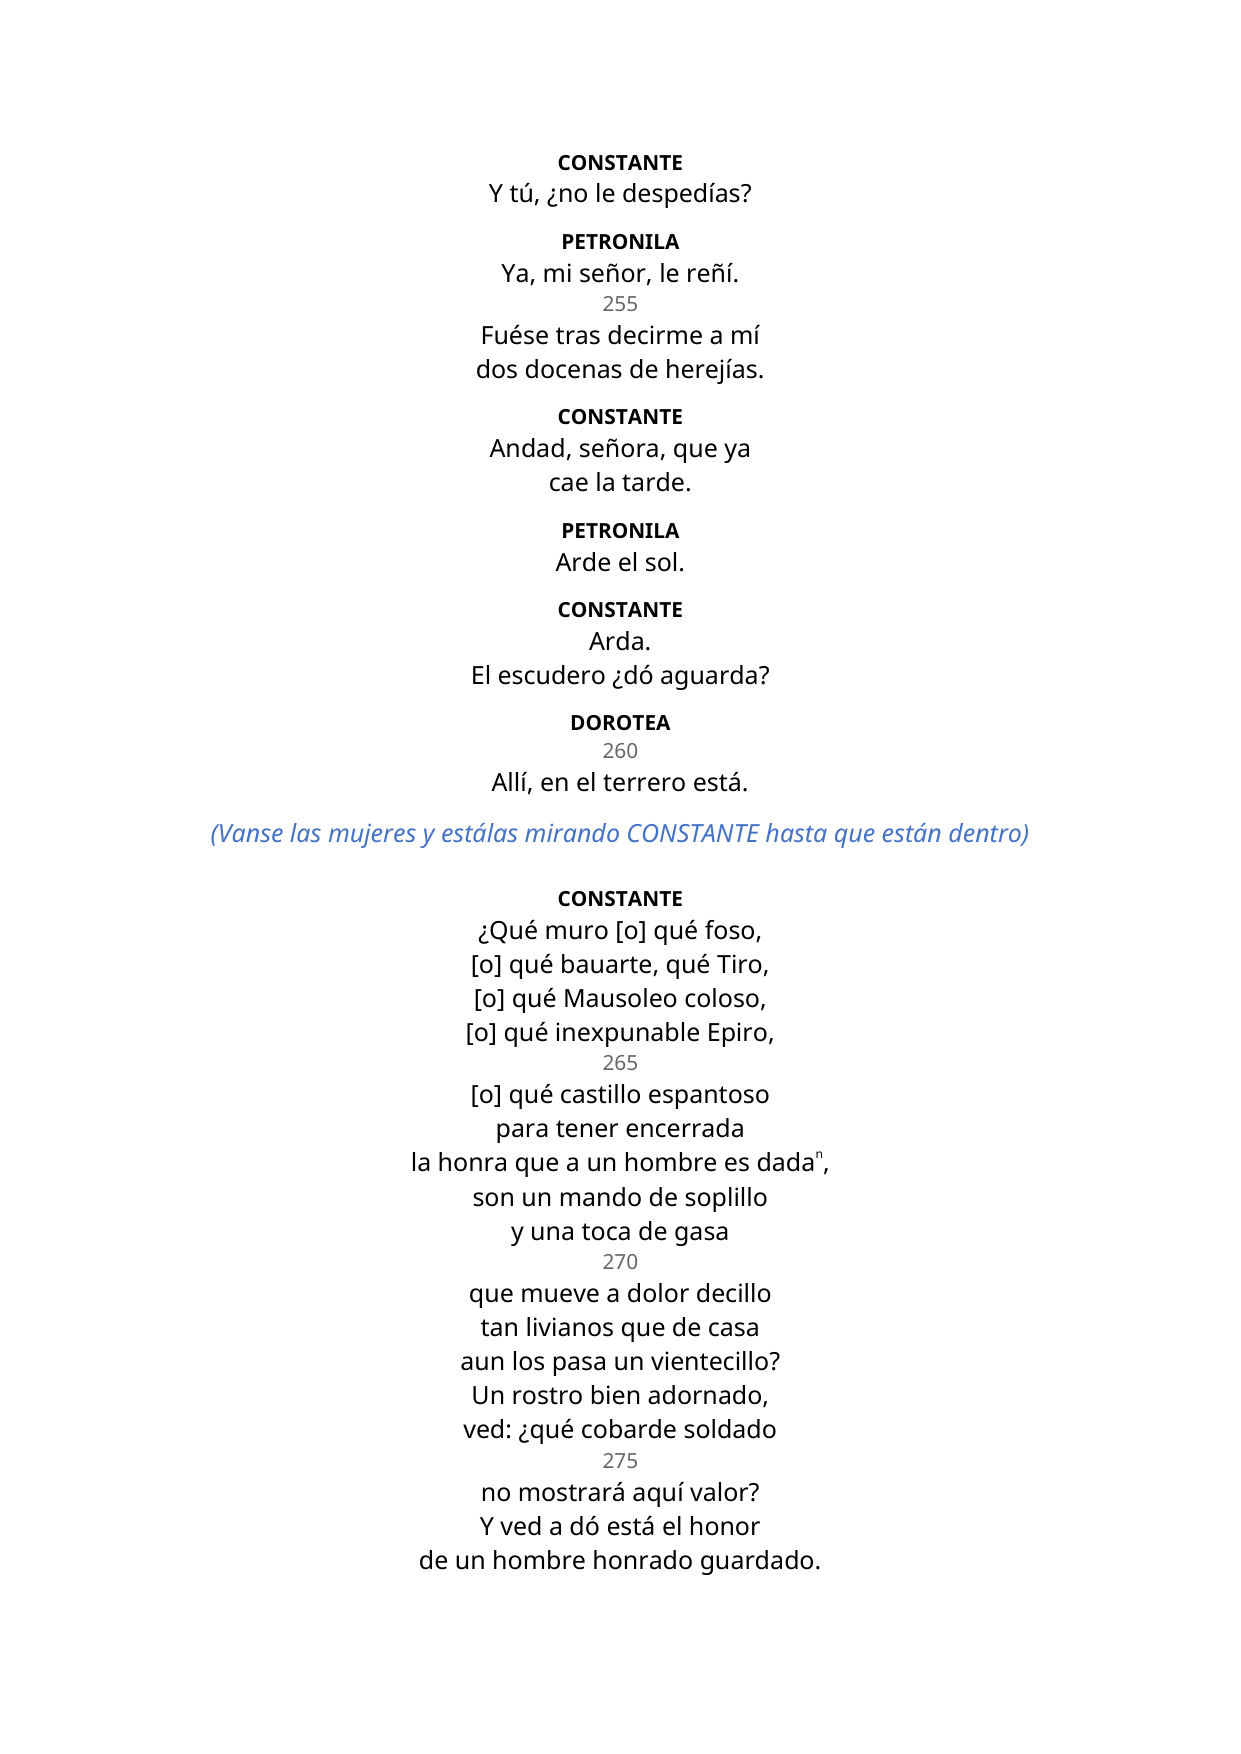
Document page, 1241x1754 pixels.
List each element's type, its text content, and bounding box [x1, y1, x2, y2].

text El escudero ¿dó aguarda? [177, 657, 1063, 691]
text [o] qué castillo espantoso [177, 1077, 1063, 1111]
text 265 [177, 1048, 1063, 1077]
text [o] qué inexpunable Epiro, [177, 1014, 1063, 1048]
text Fuése tras decirme a mí [177, 318, 1063, 352]
text 260 [177, 737, 1063, 765]
text son un mando de soplillo [177, 1179, 1063, 1213]
text (Vanse las mujeres y estálas mirando CONSTANTE hasta que están dentro) [177, 816, 1063, 850]
text 255 [177, 289, 1063, 318]
text para tener encerrada [177, 1111, 1063, 1145]
text DOROTEA [177, 708, 1063, 737]
text [o] qué Mausoleo coloso, [177, 980, 1063, 1014]
text y una toca de gasa [177, 1213, 1063, 1247]
text que mueve a dolor decillo [177, 1276, 1063, 1310]
text ¿Qué muro [o] qué foso, [177, 912, 1063, 946]
text Allí, en el terrero está. [177, 765, 1063, 799]
text PETRONILA [177, 227, 1063, 255]
text CONSTANTE [177, 884, 1063, 912]
text aun los pasa un vientecillo? [177, 1344, 1063, 1378]
text PETRONILA [177, 516, 1063, 544]
text Andad, señora, que ya [177, 431, 1063, 465]
text CONSTANTE [177, 148, 1063, 176]
text de un hombre honrado guardado. [177, 1543, 1063, 1577]
text Arda. [177, 623, 1063, 657]
text 275 [177, 1446, 1063, 1474]
text Un rostro bien adornado, [177, 1378, 1063, 1412]
text tan livianos que de casa [177, 1310, 1063, 1344]
text ved: ¿qué cobarde soldado [177, 1412, 1063, 1446]
text no mostrará aquí valor? [177, 1474, 1063, 1508]
text Arde el sol. [177, 544, 1063, 578]
text la honra que a un hombre es dadan, [177, 1145, 1063, 1179]
text Ya, mi señor, le reñí. [177, 255, 1063, 289]
text Y ved a dó está el honor [177, 1508, 1063, 1543]
text CONSTANTE [177, 595, 1063, 623]
text cae la tarde. [177, 465, 1063, 499]
text dos docenas de herejías. [177, 352, 1063, 386]
text Y tú, ¿no le despedías? [177, 176, 1063, 210]
text CONSTANTE [177, 402, 1063, 431]
text 270 [177, 1247, 1063, 1276]
text [o] qué bauarte, qué Tiro, [177, 946, 1063, 980]
